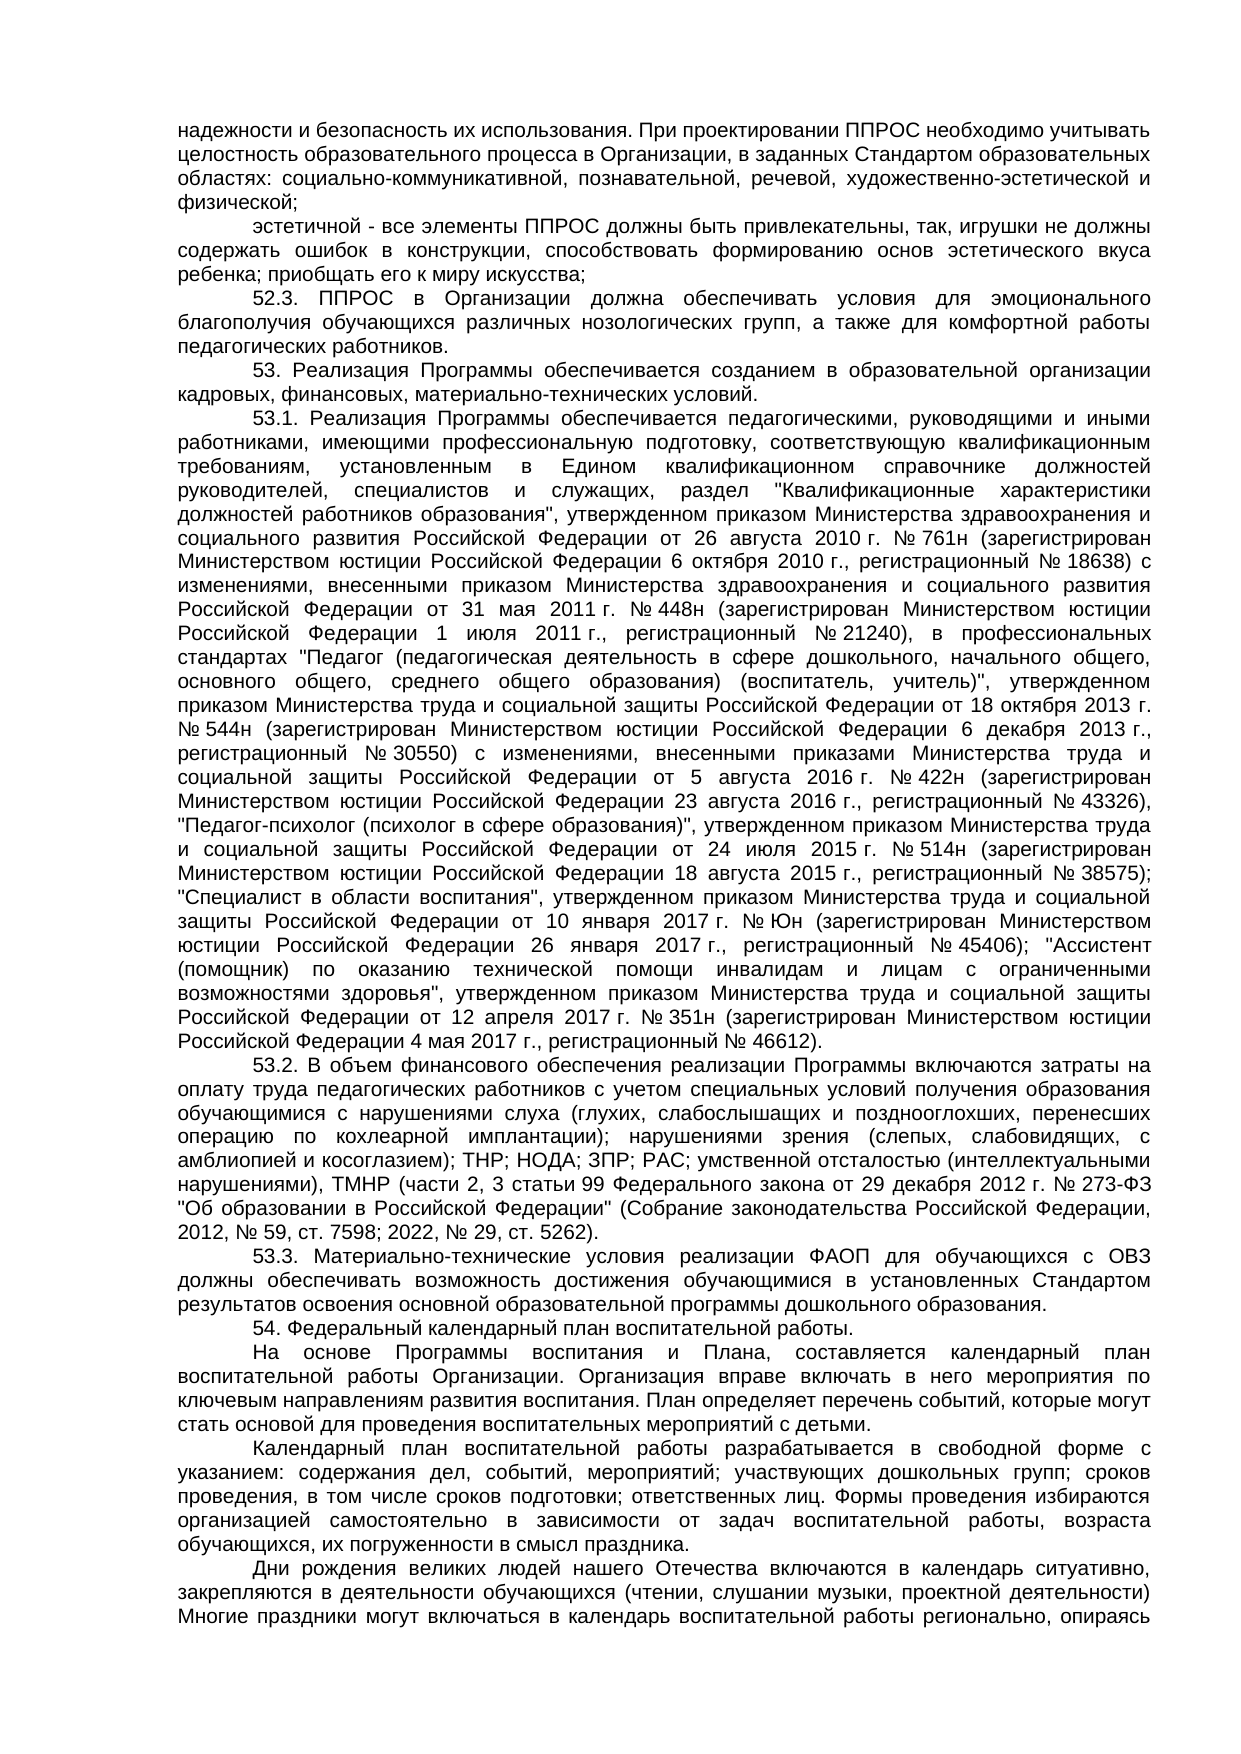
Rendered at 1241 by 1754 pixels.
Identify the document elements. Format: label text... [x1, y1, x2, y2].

text 54. Федеральный календарный план воспитательной работы. [177, 1316, 1152, 1340]
text На основе Программы воспитания и Плана, составляется календарный план воспитательной работы Организации. Организация вправе включать в него мероприятия по ключевым направлениям развития воспитания. План определяет перечень событий, которые могут стать основой для проведения воспитательных мероприятий с детьми. [177, 1340, 1152, 1436]
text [177, 1556, 1152, 1627]
text 53. Реализация Программы обеспечивается созданием в образовательной организации кадровых, финансовых, материально-технических условий. [177, 358, 1152, 406]
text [177, 118, 1152, 214]
text 52.3. ППРОС в Организации должна обеспечивать условия для эмоционального благополучия обучающихся различных нозологических групп, а также для комфортной работы педагогических работников. [177, 286, 1152, 358]
text эстетичной - все элементы ППРОС должны быть привлекательны, так, игрушки не должны содержать ошибок в конструкции, способствовать формированию основ эстетического вкуса ребенка; приобщать его к миру искусства; [177, 214, 1152, 286]
text Календарный план воспитательной работы разрабатывается в свободной форме с указанием: содержания дел, событий, мероприятий; участвующих дошкольных групп; сроков проведения, в том числе сроков подготовки; ответственных лиц. Формы проведения избираются организацией самостоятельно в зависимости от задач воспитательной работы, возраста обучающихся, их погруженности в смысл праздника. [177, 1436, 1152, 1556]
text 53.2. В объем финансового обеспечения реализации Программы включаются затраты на оплату труда педагогических работников с учетом специальных условий получения образования обучающимися с нарушениями слуха (глухих, слабослышащих и позднооглохших, перенесших операцию по кохлеарной имплантации); нарушениями зрения (слепых, слабовидящих, с амблиопией и косоглазием); ТНР; НОДА; ЗПР; РАС; умственной отсталостью (интеллектуальными нарушениями), ТМНР (части 2, 3 статьи 99 Федерального закона от 29 декабря 2012 г. № 273-ФЗ "Об образовании в Российской Федерации" (Собрание законодательства Российской Федерации, 2012, № 59, ст. 7598; 2022, № 29, ст. 5262). [177, 1052, 1152, 1244]
text 53.1. Реализация Программы обеспечивается педагогическими, руководящими и иными работниками, имеющими профессиональную подготовку, соответствующую квалификационным требованиям, установленным в Едином квалификационном справочнике должностей руководителей, специалистов и служащих, раздел "Квалификационные характеристики должностей работников образования", утвержденном приказом Министерства здравоохранения и социального развития Российской Федерации от 26 августа 2010 г. № 761н (зарегистрирован Министерством юстиции Российской Федерации 6 октября 2010 г., регистрационный № 18638) с изменениями, внесенными приказом Министерства здравоохранения и социального развития Российской Федерации от 31 мая 2011 г. № 448н (зарегистрирован Министерством юстиции Российской Федерации 1 июля 2011 г., регистрационный № 21240), в профессиональных стандартах "Педагог (педагогическая деятельность в сфере дошкольного, начального общего, основного общего, среднего общего образования) (воспитатель, учитель)", утвержденном приказом Министерства труда и социальной защиты Российской Федерации от 18 октября 2013 г. № 544н (зарегистрирован Министерством юстиции Российской Федерации 6 декабря 2013 г., регистрационный № 30550) с изменениями, внесенными приказами Министерства труда и социальной защиты Российской Федерации от 5 августа 2016 г. № 422н (зарегистрирован Министерством юстиции Российской Федерации 23 августа 2016 г., регистрационный № 43326), "Педагог-психолог (психолог в сфере образования)", утвержденном приказом Министерства труда и социальной защиты Российской Федерации от 24 июля 2015 г. № 514н (зарегистрирован Министерством юстиции Российской Федерации 18 августа 2015 г., регистрационный № 38575); "Специалист в области воспитания", утвержденном приказом Министерства труда и социальной защиты Российской Федерации от 10 января 2017 г. № Юн (зарегистрирован Министерством юстиции Российской Федерации 26 января 2017 г., регистрационный № 45406); "Ассистент (помощник) по оказанию технической помощи инвалидам и лицам с ограниченными возможностями здоровья", утвержденном приказом Министерства труда и социальной защиты Российской Федерации от 12 апреля 2017 г. № 351н (зарегистрирован Министерством юстиции Российской Федерации 4 мая 2017 г., регистрационный № 46612). [177, 406, 1152, 1052]
text 53.3. Материально-технические условия реализации ФАОП для обучающихся с ОВЗ должны обеспечивать возможность достижения обучающимися в установленных Стандартом результатов освоения основной образовательной программы дошкольного образования. [177, 1244, 1152, 1316]
